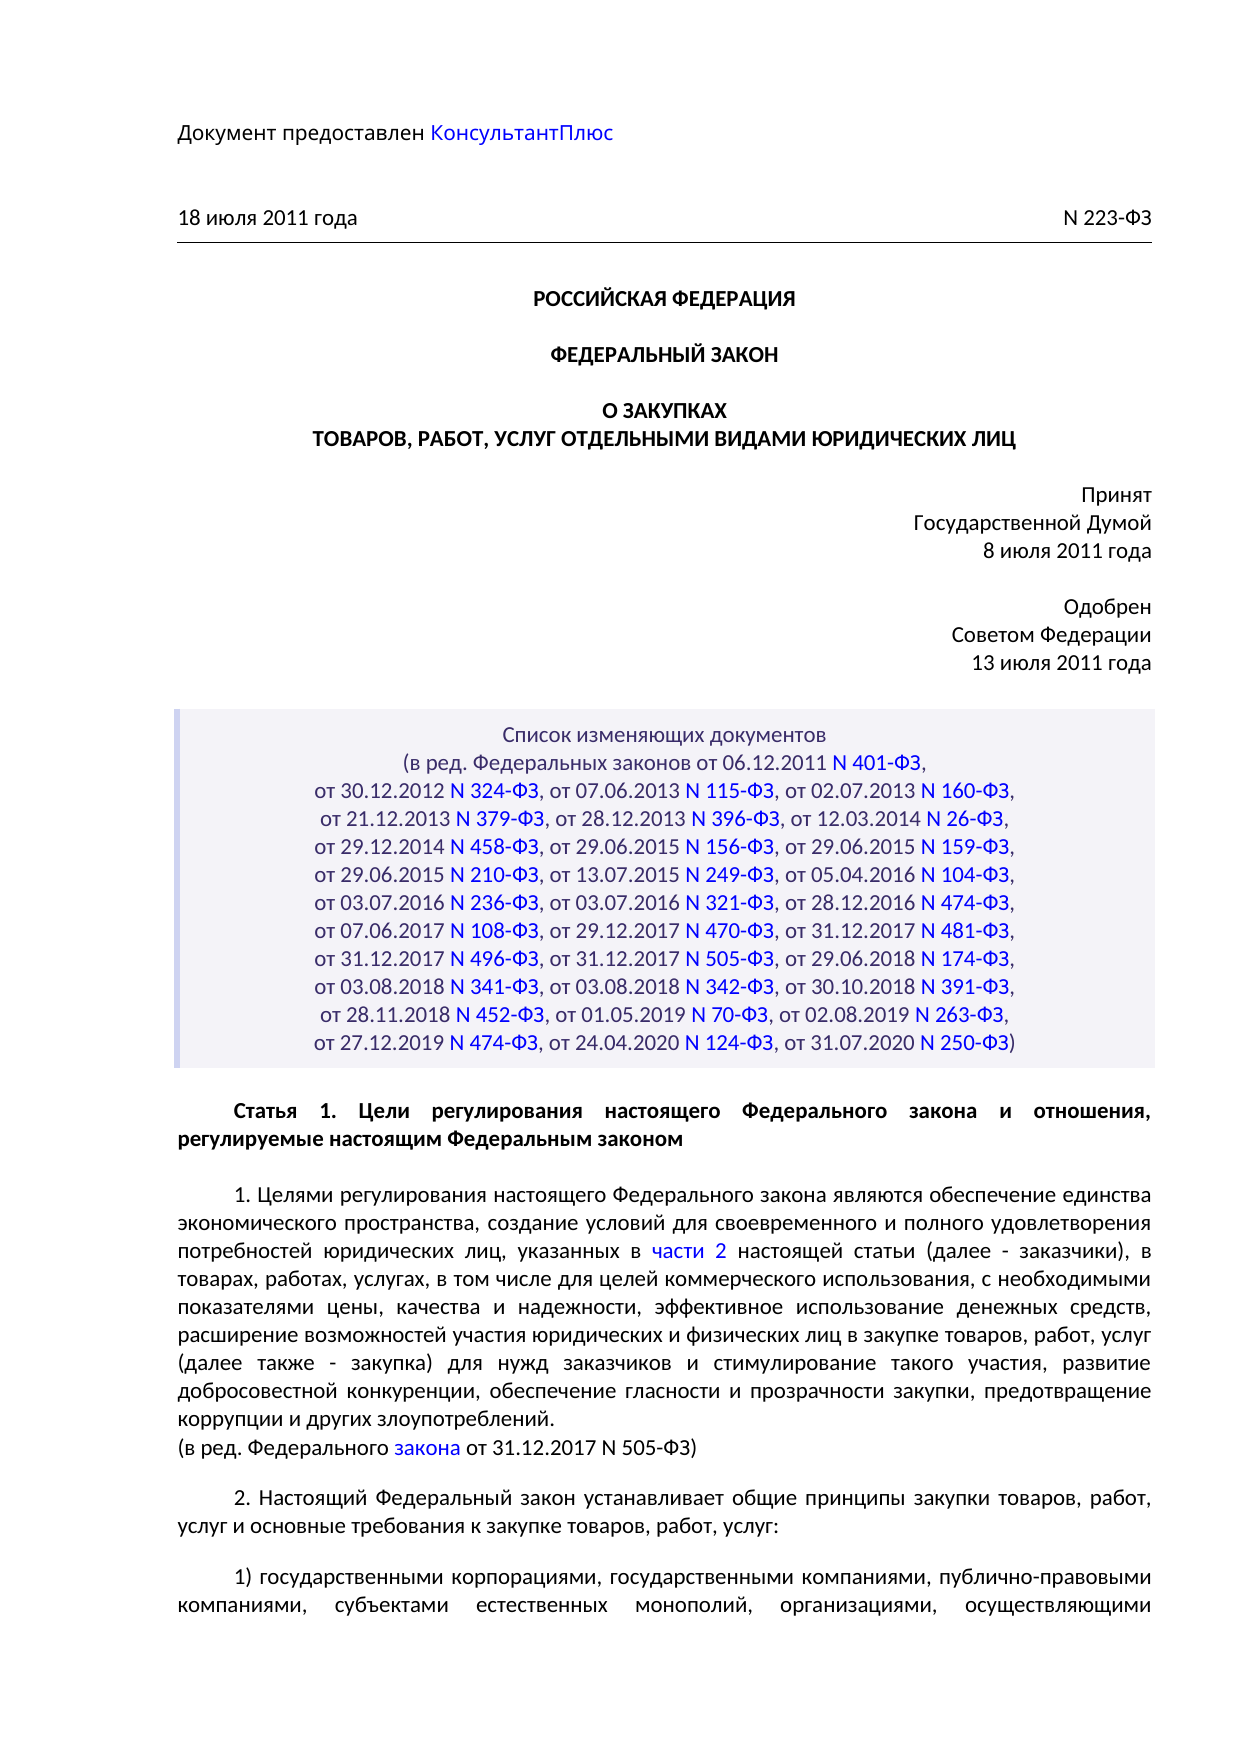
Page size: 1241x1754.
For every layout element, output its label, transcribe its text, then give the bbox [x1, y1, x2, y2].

title ТОВАРОВ, РАБОТ, УСЛУГ ОТДЕЛЬНЫМИ ВИДАМИ ЮРИДИЧЕСКИХ ЛИЦ [177, 424, 1152, 452]
table_header 18 июля 2011 года [177, 203, 664, 231]
title РОССИЙСКАЯ ФЕДЕРАЦИЯ [177, 284, 1152, 312]
title Статья 1. Цели регулирования настоящего Федерального закона и отношения, регулируемые настоящим Федеральным законом [177, 1096, 1152, 1152]
text 8 июля 2011 года [177, 536, 1152, 564]
title Документ предоставлен КонсультантПлюс [177, 118, 1152, 175]
table_header Список изменяющих документов (в ред. Федеральных законов от 06.12.2011 N 401-ФЗ, от 30.12.2012 N 324-ФЗ, от 07.06.2013 N 115-ФЗ, от 02.07.2013 N 160-ФЗ, от 21.12.2013 N 379-ФЗ, от 28.12.2013 N 396-ФЗ, от 12.03.2014 N 26-ФЗ, от 29.12.2014 N 458-ФЗ, от 29.06.2015 N 156-ФЗ, от 29.06.2015 N 159-ФЗ, от 29.06.2015 N 210-ФЗ, от 13.07.2015 N 249-ФЗ, от 05.04.2016 N 104-ФЗ, от 03.07.2016 N 236-ФЗ, от 03.07.2016 N 321-ФЗ, от 28.12.2016 N 474-ФЗ, от 07.06.2017 N 108-ФЗ, от 29.12.2017 N 470-ФЗ, от 31.12.2017 N 481-ФЗ, от 31.12.2017 N 496-ФЗ, от 31.12.2017 N 505-ФЗ, от 29.06.2018 N 174-ФЗ, от 03.08.2018 N 341-ФЗ, от 03.08.2018 N 342-ФЗ, от 30.10.2018 N 391-ФЗ, от 28.11.2018 N 452-ФЗ, от 01.05.2019 N 70-ФЗ, от 02.08.2019 N 263-ФЗ, от 27.12.2019 N 474-ФЗ, от 24.04.2020 N 124-ФЗ, от 31.07.2020 N 250-ФЗ) [180, 709, 1149, 1068]
text 2. Настоящий Федеральный закон устанавливает общие принципы закупки товаров, работ, услуг и основные требования к закупке товаров, работ, услуг: [177, 1483, 1152, 1539]
text 13 июля 2011 года [177, 648, 1152, 676]
text Государственной Думой [177, 508, 1152, 536]
text Одобрен [177, 592, 1152, 620]
table_header N 223-ФЗ [664, 203, 1152, 231]
text Принят [177, 480, 1152, 508]
text 1. Целями регулирования настоящего Федерального закона являются обеспечение единства экономического пространства, создание условий для своевременного и полного удовлетворения потребностей юридических лиц, указанных в части 2 настоящей статьи (далее - заказчики), в товарах, работах, услугах, в том числе для целей коммерческого использования, с необходимыми показателями цены, качества и надежности, эффективное использование денежных средств, расширение возможностей участия юридических и физических лиц в закупке товаров, работ, услуг (далее также - закупка) для нужд заказчиков и стимулирование такого участия, развитие добросовестной конкуренции, обеспечение гласности и прозрачности закупки, предотвращение коррупции и других злоупотреблений. [177, 1180, 1152, 1433]
text Советом Федерации [177, 620, 1152, 648]
title О ЗАКУПКАХ [177, 396, 1152, 424]
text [177, 1562, 1152, 1618]
title ФЕДЕРАЛЬНЫЙ ЗАКОН [177, 340, 1152, 368]
text (в ред. Федерального закона от 31.12.2017 N 505-ФЗ) [177, 1433, 1152, 1461]
